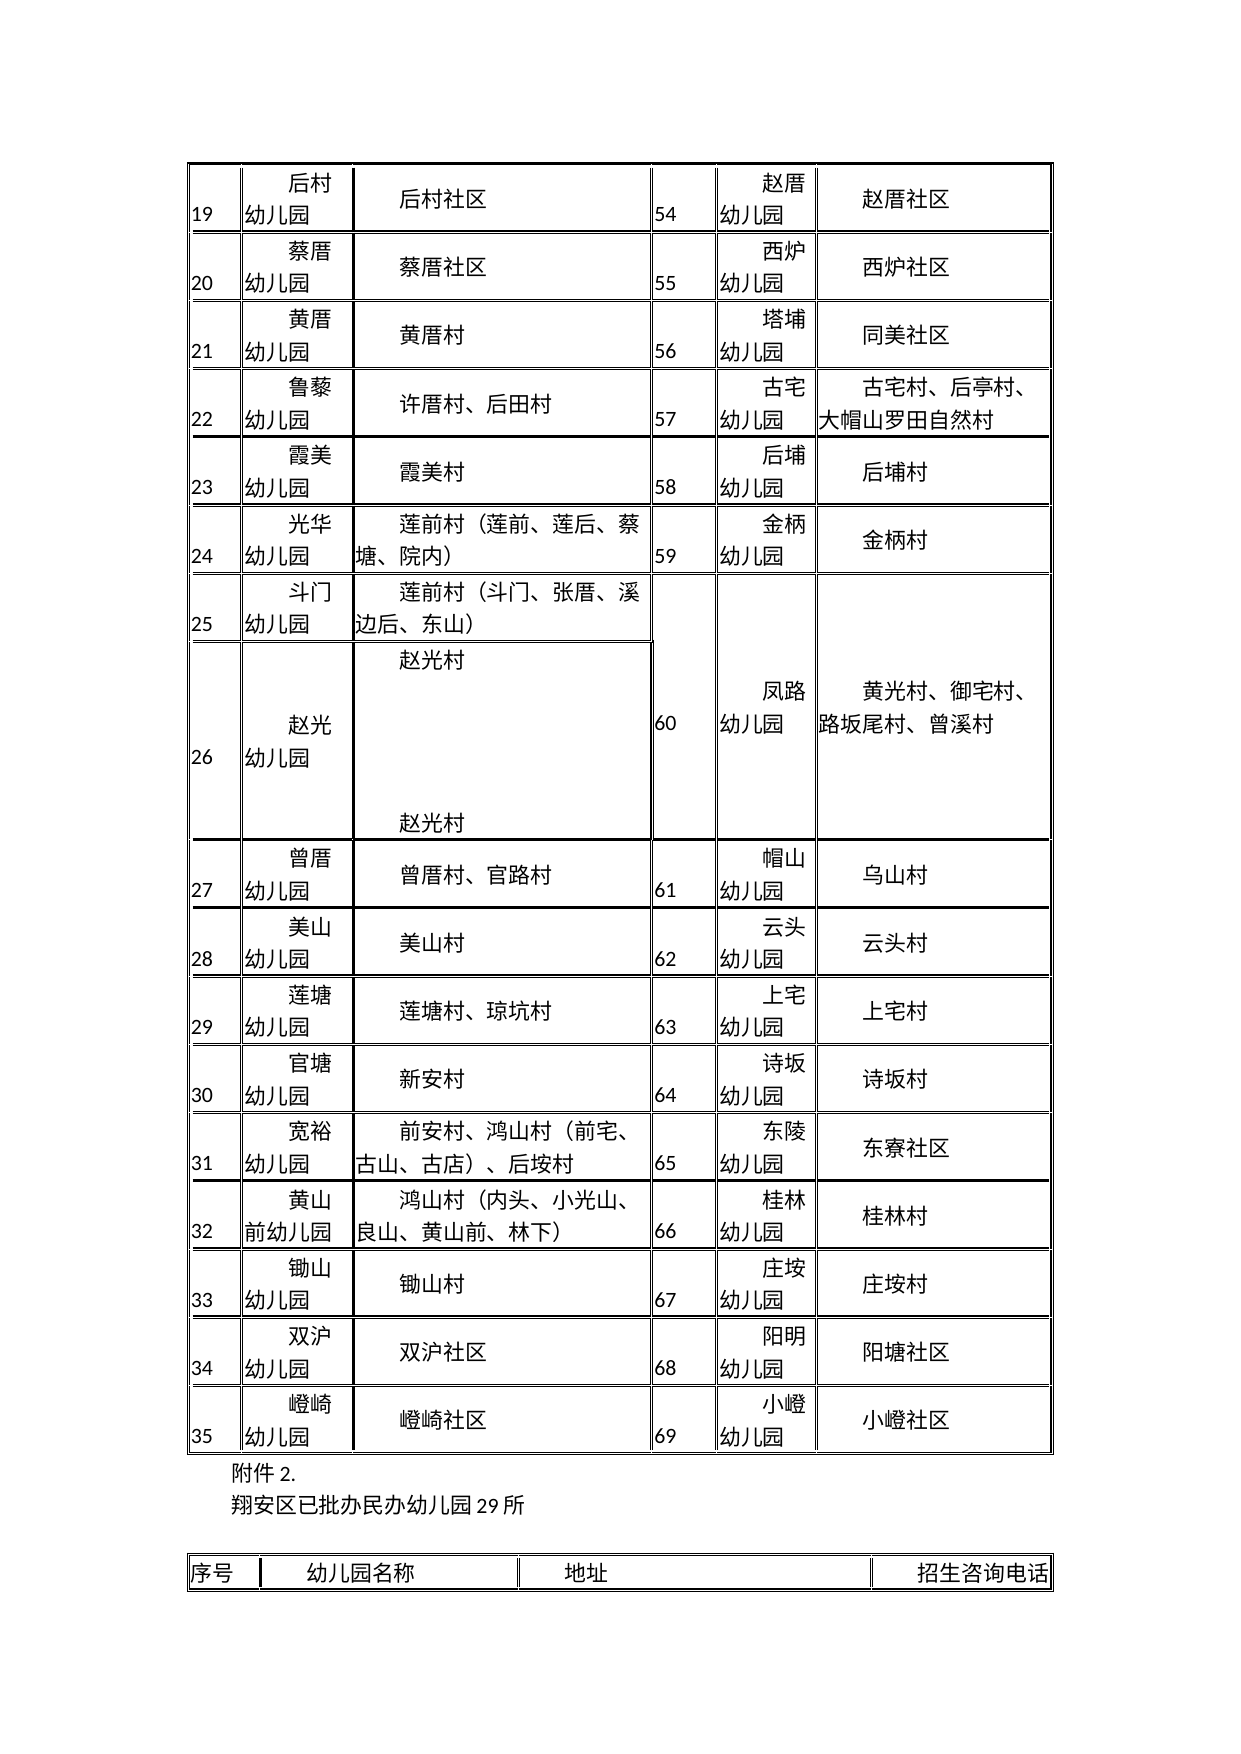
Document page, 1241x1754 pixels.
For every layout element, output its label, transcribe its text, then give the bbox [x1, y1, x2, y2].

table_header 招生咨询电话 [871, 1556, 1050, 1588]
table_cell 65 [653, 1114, 715, 1179]
table_cell 蔡厝幼儿园 [243, 234, 352, 298]
table_header 序号 [188, 1554, 260, 1588]
table_cell 66 [653, 1182, 715, 1247]
table_cell 蔡厝社区 [355, 234, 650, 298]
table_cell 小嶝社区 [816, 1384, 1052, 1452]
text 附件2. [187, 1455, 1053, 1488]
table_cell 黄光村、御宅村、路坂尾村、曾溪村 [818, 571, 1051, 838]
table_cell 25 [190, 571, 240, 639]
table_cell 帽山幼儿园 [718, 841, 815, 906]
table_cell 26 [190, 640, 240, 838]
table_cell 斗门幼儿园 [243, 575, 352, 639]
table_cell 双沪幼儿园 [243, 1319, 352, 1384]
table_cell 美山幼儿园 [243, 909, 352, 974]
table_cell 东陵幼儿园 [718, 1114, 815, 1179]
table_cell 庄垵幼儿园 [718, 1251, 815, 1315]
table_cell 霞美幼儿园 [243, 438, 352, 503]
table_cell 31 [188, 1111, 242, 1179]
table_cell 云头幼儿园 [718, 909, 815, 974]
table_cell 54 [652, 165, 717, 230]
table_cell 庄垵村 [818, 1247, 1051, 1315]
table_cell 黄厝幼儿园 [243, 302, 352, 367]
table_cell 金柄幼儿园 [718, 507, 815, 571]
table_cell 曾厝村、官路村 [355, 841, 650, 906]
table_cell 赵光村 赵光村 [355, 643, 650, 838]
table_cell 59 [653, 507, 715, 571]
table_cell 24 [190, 503, 240, 571]
table_cell 60 [653, 575, 715, 838]
table_cell 赵厝社区 [816, 165, 1050, 230]
table_cell 古宅幼儿园 [718, 370, 815, 435]
table_cell 莲前村（莲前、莲后、蔡塘、院内） [355, 507, 650, 571]
table_cell 55 [653, 234, 715, 298]
table_cell 美山村 [355, 909, 650, 974]
table_cell 33 [190, 1247, 240, 1315]
table_cell 凤路幼儿园 [718, 575, 815, 838]
table_cell 67 [653, 1251, 715, 1315]
table_cell 许厝村、后田村 [355, 370, 650, 435]
table_cell 后埔幼儿园 [718, 438, 815, 503]
table_cell 小嶝幼儿园 [717, 1387, 816, 1452]
table_cell 23 [190, 435, 240, 503]
table_cell 霞美村 [355, 438, 650, 503]
table_cell 诗坂村 [818, 1043, 1051, 1111]
table_cell 官塘幼儿园 [243, 1046, 352, 1111]
table_cell 新安村 [355, 1046, 650, 1111]
table_cell 鲁藜幼儿园 [243, 370, 352, 435]
table_cell 69 [652, 1387, 717, 1452]
table_cell 西炉幼儿园 [718, 234, 815, 298]
table_cell 阳塘社区 [818, 1315, 1051, 1384]
table_cell 光华幼儿园 [243, 507, 352, 571]
table_cell 东寮社区 [816, 1111, 1052, 1179]
table_cell 桂林幼儿园 [718, 1182, 815, 1247]
table_cell 嶝崎幼儿园 [242, 1387, 353, 1452]
table_cell 28 [190, 906, 240, 974]
table_cell 云头村 [818, 906, 1050, 974]
table_cell 后村社区 [353, 165, 652, 230]
table_cell 锄山村 [355, 1251, 650, 1315]
table_cell 乌山村 [818, 838, 1052, 906]
table_cell 赵厝幼儿园 [717, 165, 816, 230]
table_cell 鸿山村（内头、小光山、良山、黄山前、林下） [355, 1182, 650, 1247]
table_cell 29 [190, 974, 240, 1042]
table_cell 塔埔幼儿园 [718, 302, 815, 367]
table_cell 63 [653, 978, 715, 1042]
table_cell 后村幼儿园 [242, 164, 353, 230]
table_cell 莲前村（斗门、张厝、溪边后、东山） [355, 575, 650, 639]
table_cell 黄山前幼儿园 [243, 1182, 352, 1247]
table_cell 21 [190, 299, 240, 367]
table_cell 61 [653, 841, 715, 906]
table_cell 32 [190, 1179, 240, 1247]
table_cell 35 [188, 1384, 242, 1452]
table_cell 20 [190, 230, 240, 298]
table_cell 桂林村 [818, 1179, 1050, 1247]
table_cell 58 [653, 438, 715, 503]
table_cell 宽裕幼儿园 [243, 1114, 352, 1179]
table_cell 上宅村 [818, 974, 1051, 1042]
table_cell 黄厝村 [355, 302, 650, 367]
table_cell 西炉社区 [818, 230, 1051, 298]
table_cell 27 [188, 838, 240, 906]
table_cell 锄山幼儿园 [243, 1251, 352, 1315]
table_cell 阳明幼儿园 [718, 1319, 815, 1384]
table_cell 双沪社区 [355, 1319, 650, 1384]
table_cell 62 [653, 909, 715, 974]
table_header 地址 [519, 1556, 871, 1588]
table_cell 前安村、鸿山村（前宅、古山、古店）、后垵村 [355, 1114, 650, 1179]
table_cell 22 [188, 367, 242, 435]
table_cell 上宅幼儿园 [718, 978, 815, 1042]
table_cell 诗坂幼儿园 [718, 1046, 815, 1111]
table_cell 后埔村 [818, 435, 1050, 503]
table_cell 曾厝幼儿园 [243, 841, 352, 906]
text 翔安区已批办民办幼儿园29所 [187, 1488, 1053, 1520]
table_cell 64 [653, 1046, 715, 1111]
table_cell 嶝崎社区 [353, 1387, 652, 1452]
table_cell 同美社区 [818, 299, 1051, 367]
table_cell 68 [653, 1319, 715, 1384]
table_cell 古宅村、后亭村、大帽山罗田自然村 [816, 367, 1052, 435]
table_cell 金柄村 [818, 503, 1051, 571]
table_cell 56 [653, 302, 715, 367]
table_cell 莲塘村、琼坑村 [355, 978, 650, 1042]
table_header 幼儿园名称 [260, 1556, 518, 1588]
table_cell 莲塘幼儿园 [243, 978, 352, 1042]
table_cell 赵光幼儿园 [243, 643, 352, 838]
table_cell 19 [190, 165, 242, 230]
table_cell 34 [190, 1315, 240, 1384]
table_cell 30 [190, 1043, 240, 1111]
table_cell 57 [653, 370, 715, 435]
